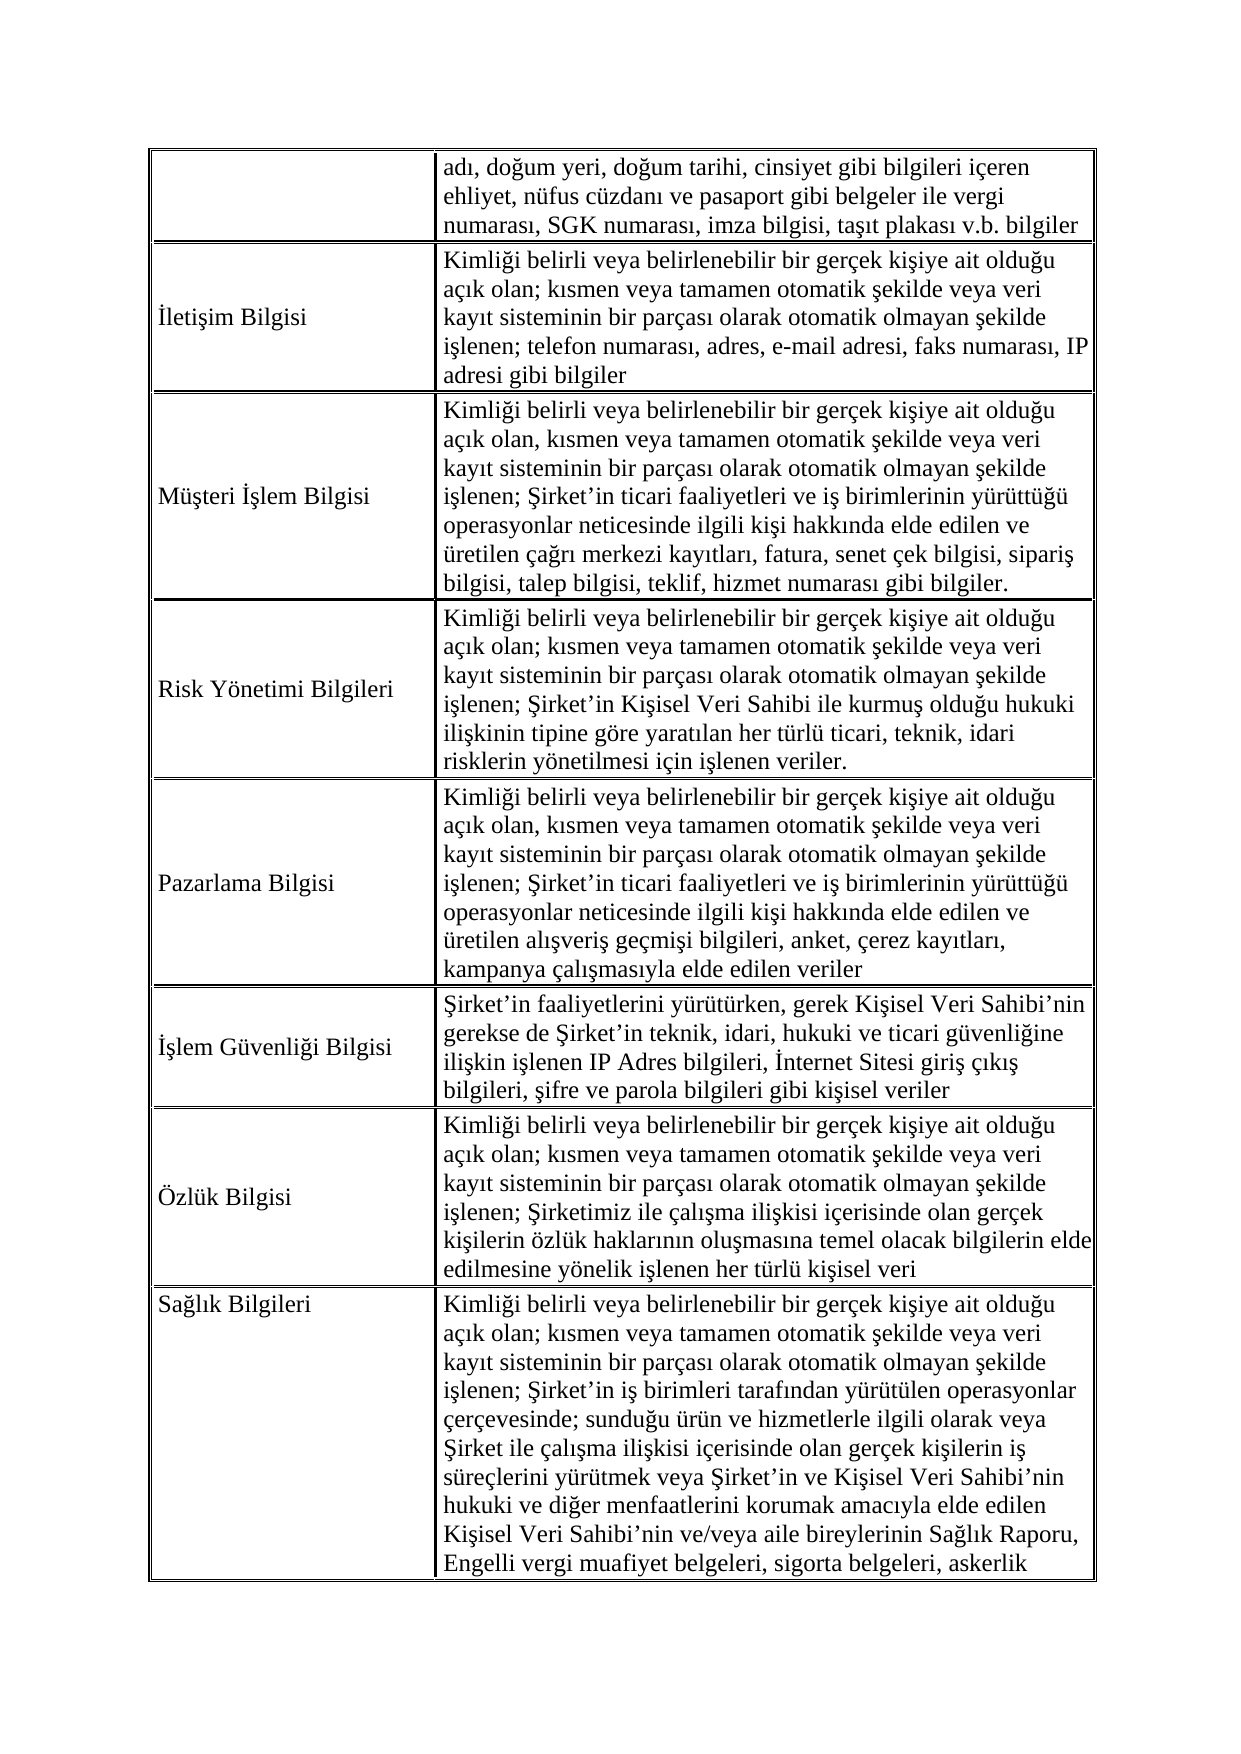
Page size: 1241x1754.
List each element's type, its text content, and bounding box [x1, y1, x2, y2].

table_cell Risk Yönetimi Bilgileri [150, 598, 434, 777]
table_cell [435, 1285, 1094, 1578]
table_cell Kimliği belirli veya belirlenebilir bir gerçek kişiye ait olduğu açık olan; kısmen veya tamamen otomatik şekilde veya veri kayıt sisteminin bir parçası olarak otomatik olmayan şekilde işlenen; telefon numarası, adres, e-mail adresi, faks numarası, IP adresi gibi bilgiler [437, 240, 1094, 390]
table_cell Sağlık Bilgileri [152, 1285, 435, 1578]
table_cell Özlük Bilgisi [150, 1106, 435, 1284]
table_cell Şirket’in faaliyetlerini yürütürken, gerek Kişisel Veri Sahibi’nin gerekse de Şirket’in teknik, idari, hukuki ve ticari güvenliğine ilişkin işlenen IP Adres bilgileri, İnternet Sitesi giriş çıkış bilgileri, şifre ve parola bilgileri gibi kişisel veriler [437, 984, 1094, 1106]
table_cell Pazarlama Bilgisi [150, 777, 435, 984]
table_cell Kimliği belirli veya belirlenebilir bir gerçek kişiye ait olduğu açık olan, kısmen veya tamamen otomatik şekilde veya veri kayıt sisteminin bir parçası olarak otomatik olmayan şekilde işlenen; Şirket’in ticari faaliyetleri ve iş birimlerinin yürüttüğü operasyonlar neticesinde ilgili kişi hakkında elde edilen ve üretilen çağrı merkezi kayıtları, fatura, senet çek bilgisi, sipariş bilgisi, talep bilgisi, teklif, hizmet numarası gibi bilgiler. [437, 390, 1094, 598]
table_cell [435, 151, 1093, 240]
table_cell Kimlik Bilgisi [150, 149, 435, 240]
table_cell İşlem Güvenliği Bilgisi [152, 984, 434, 1106]
table_cell Kimliği belirli veya belirlenebilir bir gerçek kişiye ait olduğu açık olan; kısmen veya tamamen otomatik şekilde veya veri kayıt sisteminin bir parçası olarak otomatik olmayan şekilde işlenen; Şirketimiz ile çalışma ilişkisi içerisinde olan gerçek kişilerin özlük haklarının oluşmasına temel olacak bilgilerin elde edilmesine yönelik işlenen her türlü kişisel veri [435, 1106, 1095, 1284]
table_cell Kimliği belirli veya belirlenebilir bir gerçek kişiye ait olduğu açık olan, kısmen veya tamamen otomatik şekilde veya veri kayıt sisteminin bir parçası olarak otomatik olmayan şekilde işlenen; Şirket’in ticari faaliyetleri ve iş birimlerinin yürüttüğü operasyonlar neticesinde ilgili kişi hakkında elde edilen ve üretilen alışveriş geçmişi bilgileri, anket, çerez kayıtları, kampanya çalışmasıyla elde edilen veriler [435, 777, 1095, 984]
table_cell İletişim Bilgisi [152, 240, 434, 390]
table_cell Müşteri İşlem Bilgisi [152, 390, 434, 598]
table_cell Kimliği belirli veya belirlenebilir bir gerçek kişiye ait olduğu açık olan; kısmen veya tamamen otomatik şekilde veya veri kayıt sisteminin bir parçası olarak otomatik olmayan şekilde işlenen; Şirket’in Kişisel Veri Sahibi ile kurmuş olduğu hukuki ilişkinin tipine göre yaratılan her türlü ticari, teknik, idari risklerin yönetilmesi için işlenen veriler. [437, 598, 1095, 777]
